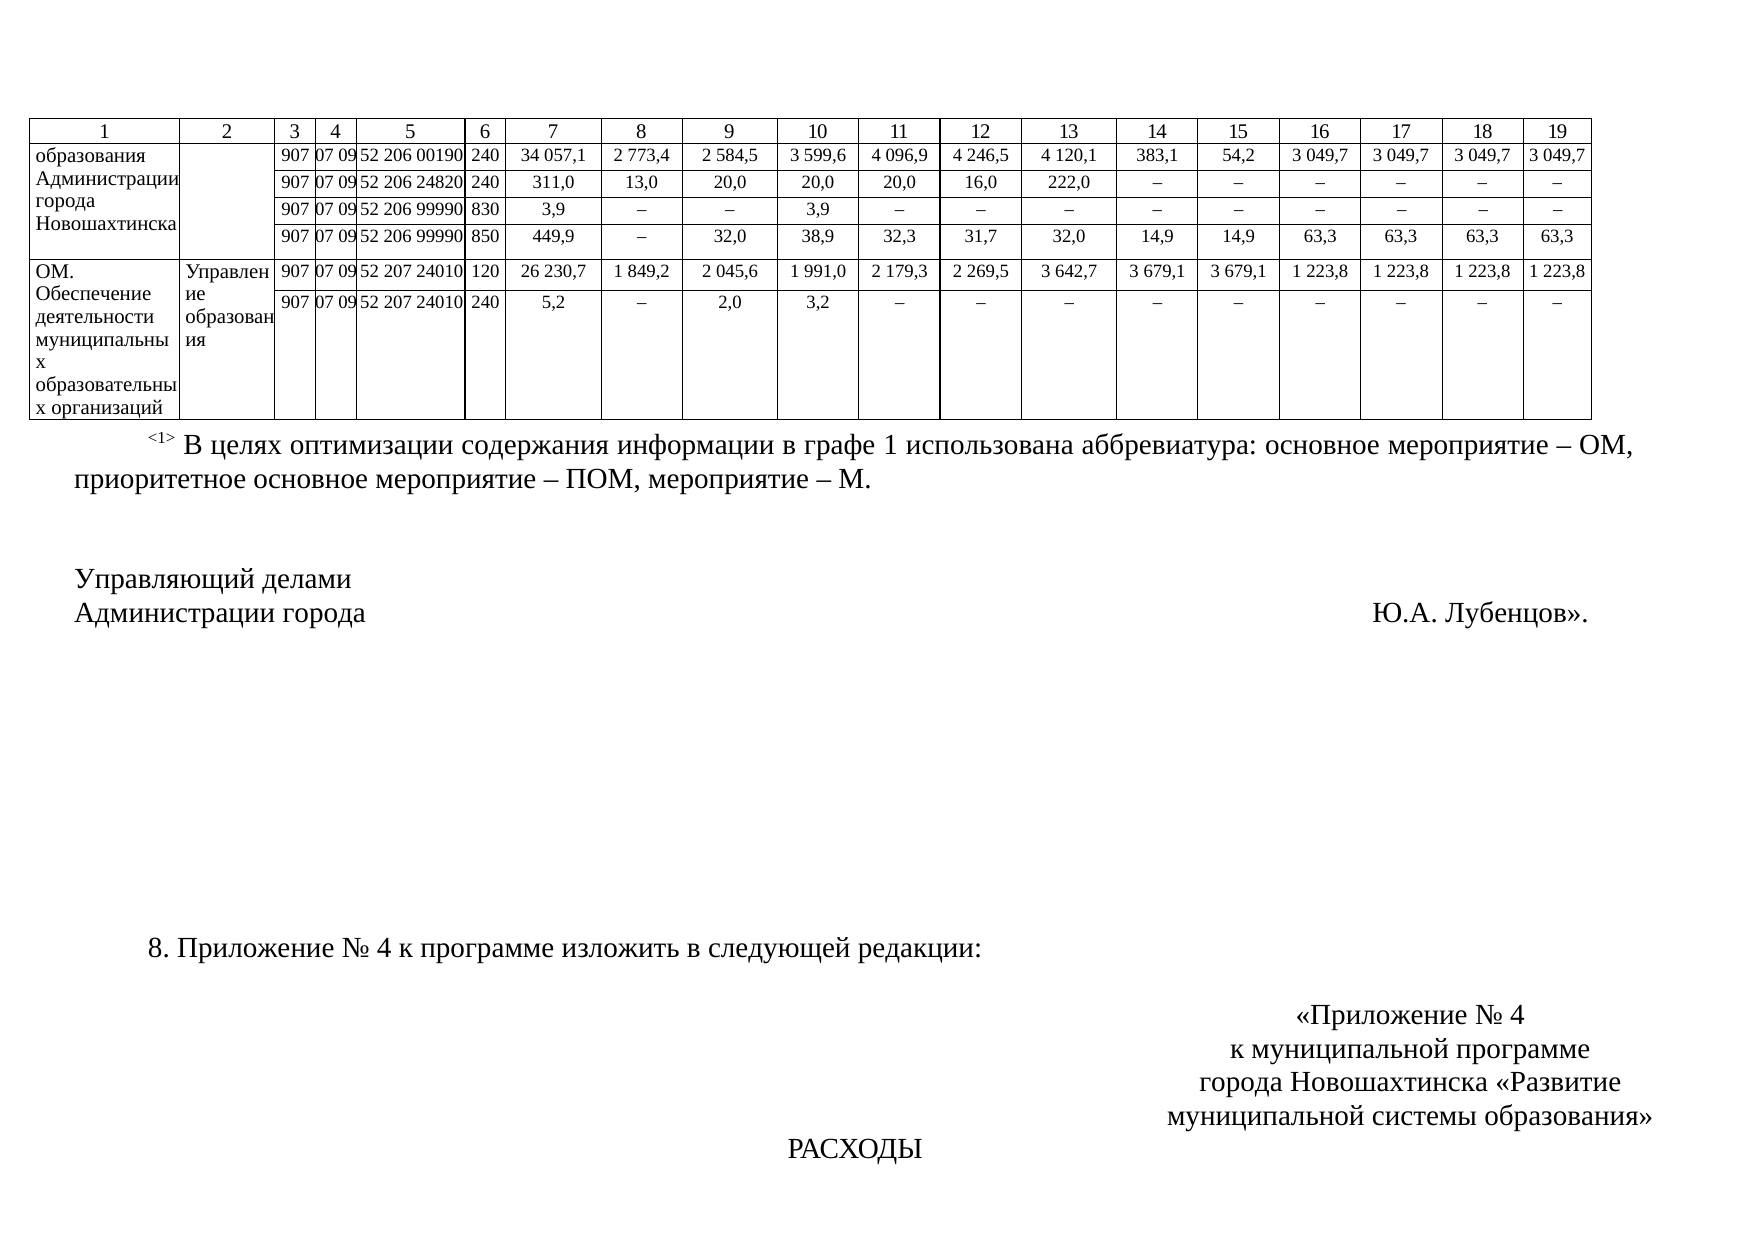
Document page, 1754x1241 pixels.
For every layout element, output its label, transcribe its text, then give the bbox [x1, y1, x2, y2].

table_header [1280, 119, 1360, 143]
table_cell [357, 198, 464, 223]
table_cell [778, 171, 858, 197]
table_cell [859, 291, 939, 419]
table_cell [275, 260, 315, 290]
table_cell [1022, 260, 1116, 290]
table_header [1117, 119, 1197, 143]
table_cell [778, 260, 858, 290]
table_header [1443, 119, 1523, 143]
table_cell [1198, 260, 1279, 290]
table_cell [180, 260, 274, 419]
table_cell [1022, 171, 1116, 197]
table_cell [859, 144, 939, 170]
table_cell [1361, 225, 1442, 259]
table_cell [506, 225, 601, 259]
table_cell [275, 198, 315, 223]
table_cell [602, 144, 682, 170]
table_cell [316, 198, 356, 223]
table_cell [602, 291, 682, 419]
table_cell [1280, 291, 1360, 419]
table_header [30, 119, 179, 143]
text Администрации города Ю.А. Лубенцов». [74, 595, 1713, 628]
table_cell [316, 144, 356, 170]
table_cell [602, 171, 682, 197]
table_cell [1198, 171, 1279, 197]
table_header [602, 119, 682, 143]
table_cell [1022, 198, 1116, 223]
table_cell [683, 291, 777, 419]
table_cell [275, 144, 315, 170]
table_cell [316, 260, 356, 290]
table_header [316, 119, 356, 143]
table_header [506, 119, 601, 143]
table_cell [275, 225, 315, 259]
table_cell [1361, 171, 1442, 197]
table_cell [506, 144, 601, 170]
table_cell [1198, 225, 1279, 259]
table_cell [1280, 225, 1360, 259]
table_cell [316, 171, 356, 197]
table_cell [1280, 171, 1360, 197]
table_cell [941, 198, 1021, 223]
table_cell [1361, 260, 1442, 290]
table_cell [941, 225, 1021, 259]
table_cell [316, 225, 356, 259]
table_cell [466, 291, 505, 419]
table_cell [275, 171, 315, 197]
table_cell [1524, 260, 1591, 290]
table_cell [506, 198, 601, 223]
text «Приложение № 4 [1137, 997, 1683, 1031]
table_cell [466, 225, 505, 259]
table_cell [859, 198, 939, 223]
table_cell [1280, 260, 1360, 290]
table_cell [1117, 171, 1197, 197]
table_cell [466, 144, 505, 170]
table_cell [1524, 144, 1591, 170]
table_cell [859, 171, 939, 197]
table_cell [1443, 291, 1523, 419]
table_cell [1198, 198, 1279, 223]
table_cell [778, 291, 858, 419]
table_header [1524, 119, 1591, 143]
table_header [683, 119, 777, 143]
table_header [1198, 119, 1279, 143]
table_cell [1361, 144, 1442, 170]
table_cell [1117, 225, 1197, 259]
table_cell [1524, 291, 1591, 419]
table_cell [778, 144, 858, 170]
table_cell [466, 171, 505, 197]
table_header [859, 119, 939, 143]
text Управляющий делами [74, 561, 1636, 595]
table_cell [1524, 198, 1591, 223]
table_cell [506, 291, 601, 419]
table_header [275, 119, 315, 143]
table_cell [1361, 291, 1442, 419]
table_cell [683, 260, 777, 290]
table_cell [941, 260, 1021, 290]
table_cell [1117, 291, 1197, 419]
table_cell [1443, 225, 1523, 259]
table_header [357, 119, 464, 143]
text 8. Приложение № 4 к программе изложить в следующей редакции: [74, 930, 1636, 964]
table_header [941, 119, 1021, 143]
text города Новошахтинска «Развитие [1137, 1064, 1683, 1098]
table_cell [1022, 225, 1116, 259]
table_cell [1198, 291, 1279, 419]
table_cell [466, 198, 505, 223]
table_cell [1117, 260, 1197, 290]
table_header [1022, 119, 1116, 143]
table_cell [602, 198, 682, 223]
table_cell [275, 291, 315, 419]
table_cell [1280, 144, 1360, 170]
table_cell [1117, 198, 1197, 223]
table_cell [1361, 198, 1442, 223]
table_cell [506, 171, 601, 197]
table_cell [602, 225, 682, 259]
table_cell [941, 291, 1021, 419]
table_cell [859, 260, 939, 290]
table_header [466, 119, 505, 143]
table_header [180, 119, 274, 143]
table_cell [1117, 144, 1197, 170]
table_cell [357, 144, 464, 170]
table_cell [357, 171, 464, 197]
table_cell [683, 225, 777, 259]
text <1> В целях оптимизации содержания информации в графе 1 использована аббревиатура: основное мероприятие – ОМ, приоритетное основное мероприятие – ПОМ, мероприятие – М. [74, 427, 1636, 494]
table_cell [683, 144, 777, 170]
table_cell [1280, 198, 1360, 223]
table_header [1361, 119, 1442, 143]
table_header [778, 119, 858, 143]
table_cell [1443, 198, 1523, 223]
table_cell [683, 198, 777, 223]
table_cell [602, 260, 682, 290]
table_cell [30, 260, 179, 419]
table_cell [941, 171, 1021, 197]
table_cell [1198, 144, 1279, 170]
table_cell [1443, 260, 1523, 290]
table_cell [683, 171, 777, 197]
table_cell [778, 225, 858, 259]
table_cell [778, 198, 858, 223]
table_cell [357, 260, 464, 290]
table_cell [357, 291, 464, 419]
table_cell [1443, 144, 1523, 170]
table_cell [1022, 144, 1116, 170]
text к муниципальной программе [1137, 1031, 1683, 1064]
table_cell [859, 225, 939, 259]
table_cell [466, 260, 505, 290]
text РАСХОДЫ [74, 1132, 1636, 1165]
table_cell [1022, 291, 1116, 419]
text муниципальной системы образования» [1137, 1098, 1683, 1132]
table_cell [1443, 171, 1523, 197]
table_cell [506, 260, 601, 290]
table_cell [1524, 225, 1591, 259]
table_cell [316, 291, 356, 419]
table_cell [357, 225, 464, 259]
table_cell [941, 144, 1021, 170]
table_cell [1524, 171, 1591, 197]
